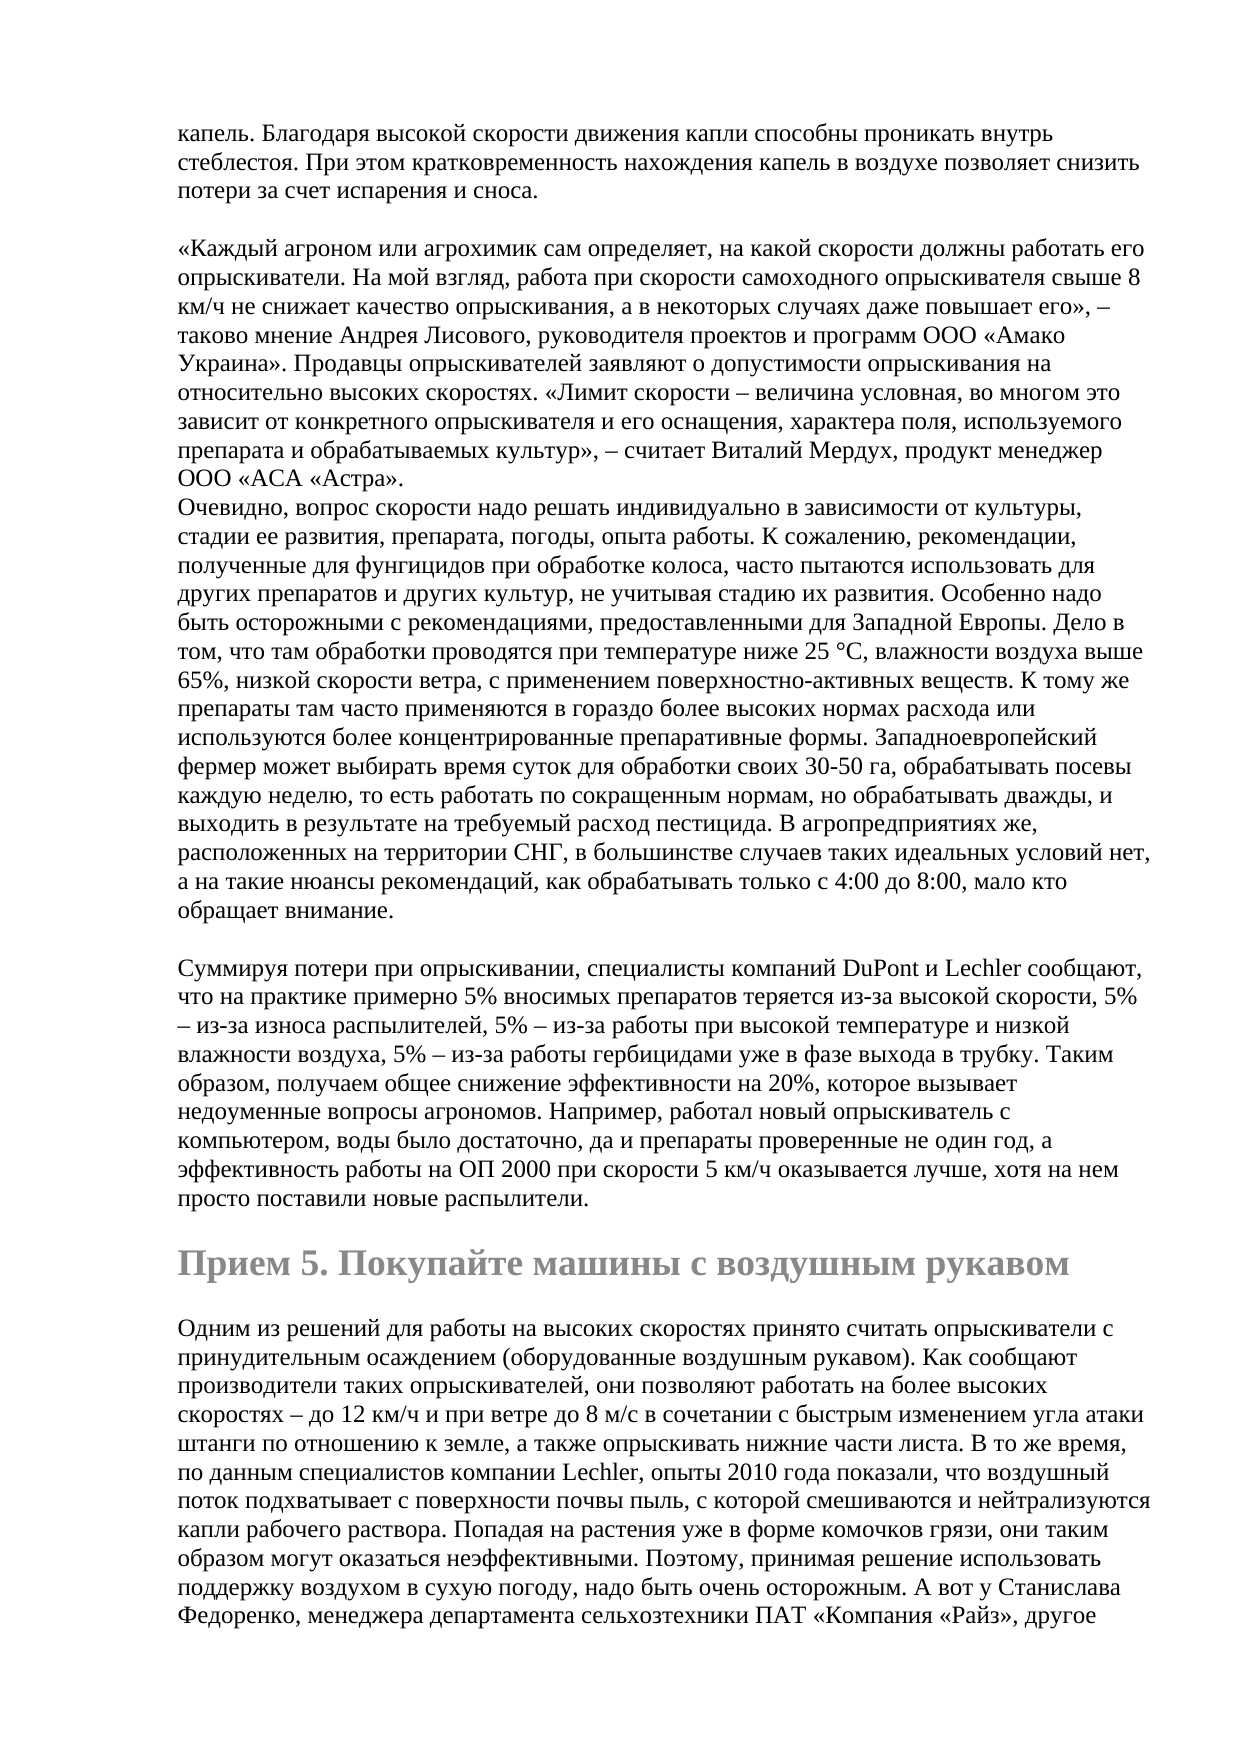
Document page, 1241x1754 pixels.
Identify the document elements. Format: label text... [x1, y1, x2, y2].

text Прием 5. Покупайте машины с воздушным рукавом [177, 1241, 1152, 1284]
text Суммируя потери при опрыскивании, специалисты компаний DuPont и Lechler сообщают, что на практике примерно 5% вносимых препаратов теряется из-за высокой скорости, 5% – из-за износа распылителей, 5% – из-за работы при высокой температуре и низкой влажности воздуха, 5% – из-за работы гербицидами уже в фазе выхода в трубку. Таким образом, получаем общее снижение эффективности на 20%, которое вызывает недоуменные вопросы агрономов. Например, работал новый опрыскиватель с компьютером, воды было достаточно, да и препараты проверенные не один год, а эффективность работы на ОП 2000 при скорости 5 км/ч оказывается лучше, хотя на нем просто поставили новые распылители. [177, 953, 1152, 1211]
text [177, 1313, 1152, 1629]
text «Каждый агроном или агрохимик сам определяет, на какой скорости должны работать его опрыскиватели. На мой взгляд, работа при скорости самоходного опрыскивателя свыше 8 км/ч не снижает качество опрыскивания, а в некоторых случаях даже повышает его», – таково мнение Андрея Лисового, руководителя проектов и программ ООО «Амако Украина». Продавцы опрыскивателей заявляют о допустимости опрыскивания на относительно высоких скоростях. «Лимит скорости – величина условная, во многом это зависит от конкретного опрыскивателя и его оснащения, характера поля, используемого препарата и обрабатываемых культур», – считает Виталий Мердух, продукт менеджер ООО «АСА «Астра». Очевидно, вопрос скорости надо решать индивидуально в зависимости от культуры, стадии ее развития, препарата, погоды, опыта работы. К сожалению, рекомендации, полученные для фунгицидов при обработке колоса, часто пытаются использовать для других препаратов и других культур, не учитывая стадию их развития. Особенно надо быть осторожными с рекомендациями, предоставленными для Западной Европы. Дело в том, что там обработки проводятся при температуре ниже 25 °С, влажности воздуха выше 65%, низкой скорости ветра, с применением поверхностно-активных веществ. К тому же препараты там часто применяются в гораздо более высоких нормах расхода или используются более концентрированные препаративные формы. Западноевропейский фермер может выбирать время суток для обработки своих 30-50 га, обрабатывать посевы каждую неделю, то есть работать по сокращенным нормам, но обрабатывать дважды, и выходить в результате на требуемый расход пестицида. В агропредприятиях же, расположенных на территории СНГ, в большинстве случаев таких идеальных условий нет, а на такие нюансы рекомендаций, как обрабатывать только с 4:00 до 8:00, мало кто обращает внимание. [177, 233, 1152, 923]
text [177, 118, 1152, 204]
